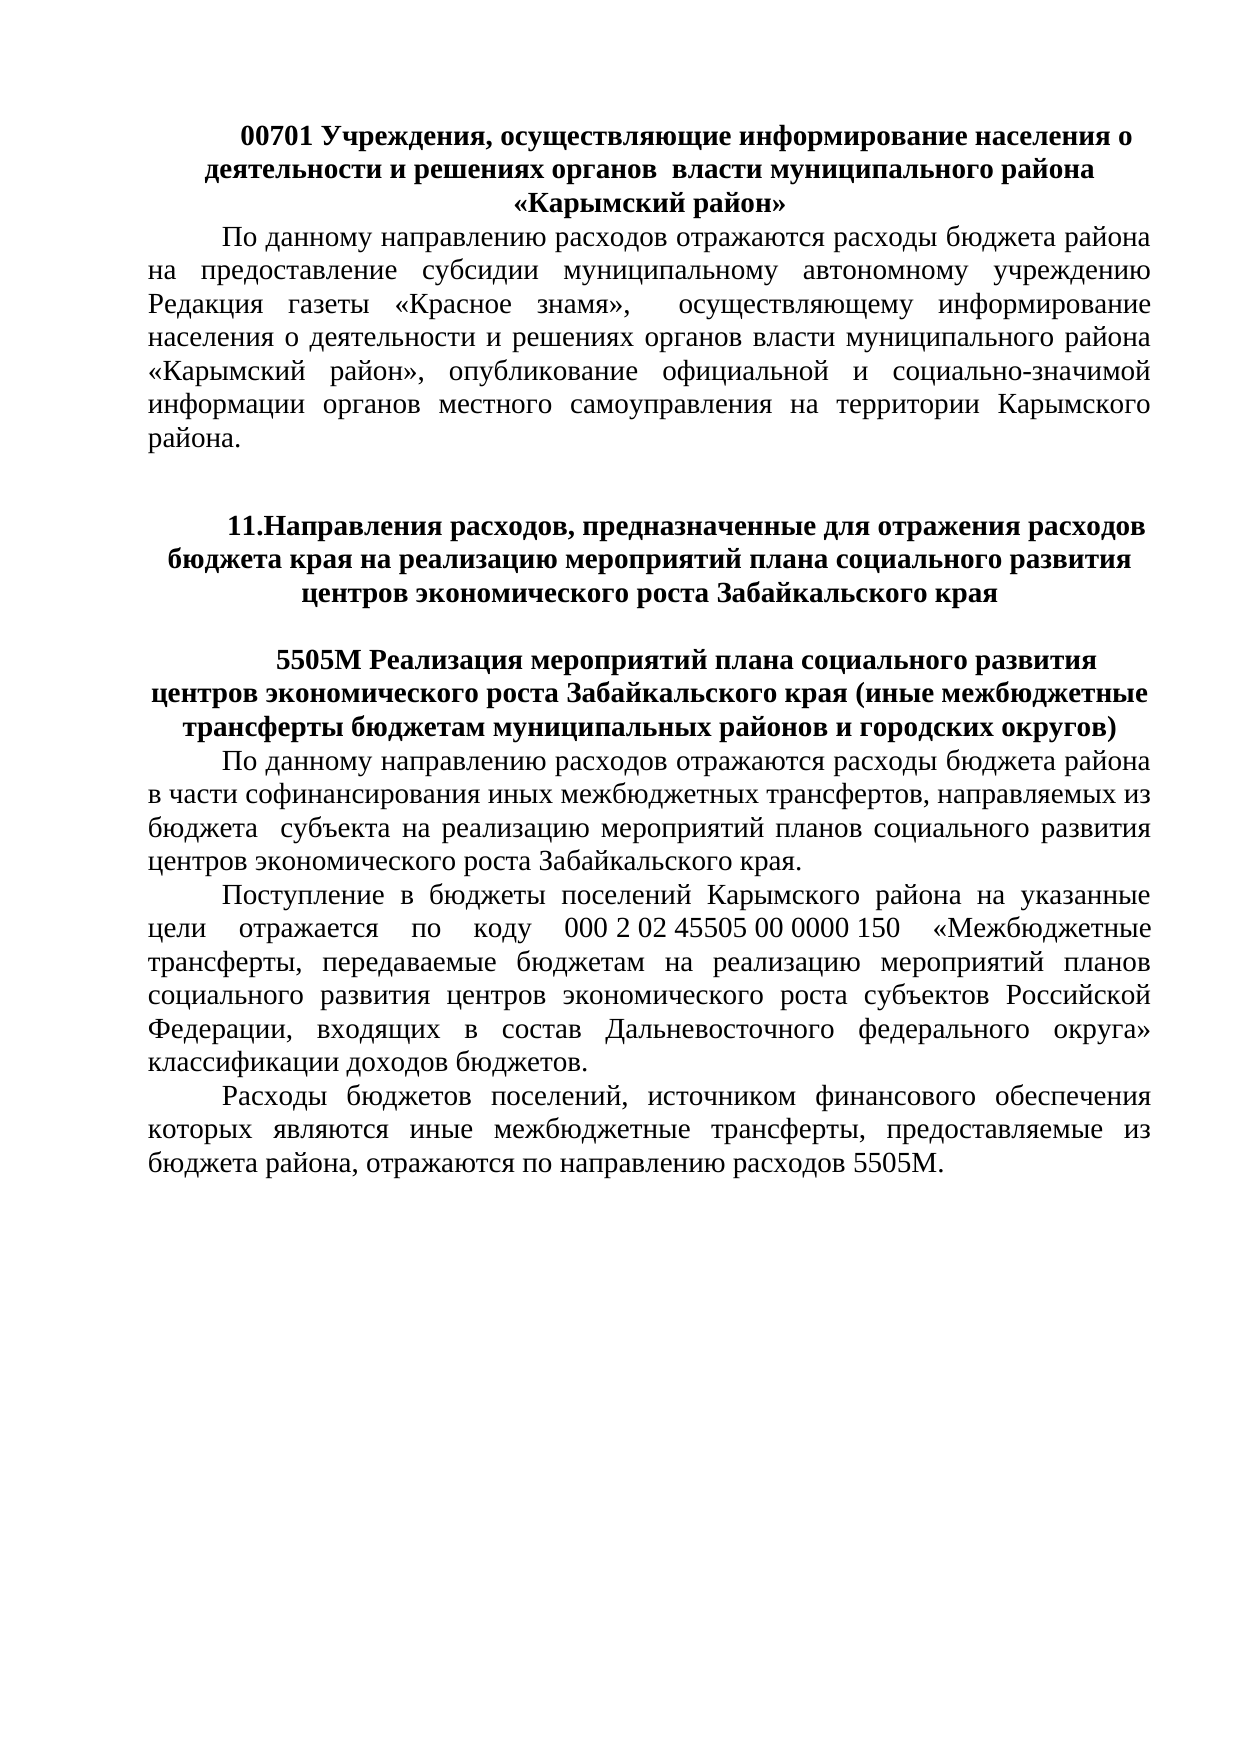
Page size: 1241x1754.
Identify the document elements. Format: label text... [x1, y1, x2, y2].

text 11.Направления расходов, предназначенные для отражения расходов бюджета края на реализацию мероприятий плана социального развития центров экономического роста Забайкальского края [148, 508, 1152, 608]
text Поступление в бюджеты поселений Карымского района на указанные цели отражается по коду 000 2 02 45505 00 0000 150 «Межбюджетные трансферты, передаваемые бюджетам на реализацию мероприятий планов социального развития центров экономического роста субъектов Российской Федерации, входящих в состав Дальневосточного федерального округа» классификации доходов бюджетов. [148, 877, 1152, 1078]
text По данному направлению расходов отражаются расходы бюджета района на предоставление субсидии муниципальному автономному учреждению Редакция газеты «Красное знамя», осуществляющему информирование населения о деятельности и решениях органов власти муниципального района «Карымский район», опубликование официальной и социально-значимой информации органов местного самоуправления на территории Карымского района. [148, 219, 1152, 453]
text 5505М Реализация мероприятий плана социального развития центров экономического роста Забайкальского края (иные межбюджетные трансферты бюджетам муниципальных районов и городских округов) [148, 642, 1152, 743]
text Расходы бюджетов поселений, источником финансового обеспечения которых являются иные межбюджетные трансферты, предоставляемые из бюджета района, отражаются по направлению расходов 5505М. [148, 1078, 1152, 1179]
text 00701 Учреждения, осуществляющие информирование населения о деятельности и решениях органов власти муниципального района «Карымский район» [148, 118, 1152, 219]
text По данному направлению расходов отражаются расходы бюджета района в части софинансирования иных межбюджетных трансфертов, направляемых из бюджета субъекта на реализацию мероприятий планов социального развития центров экономического роста Забайкальского края. [148, 743, 1152, 877]
